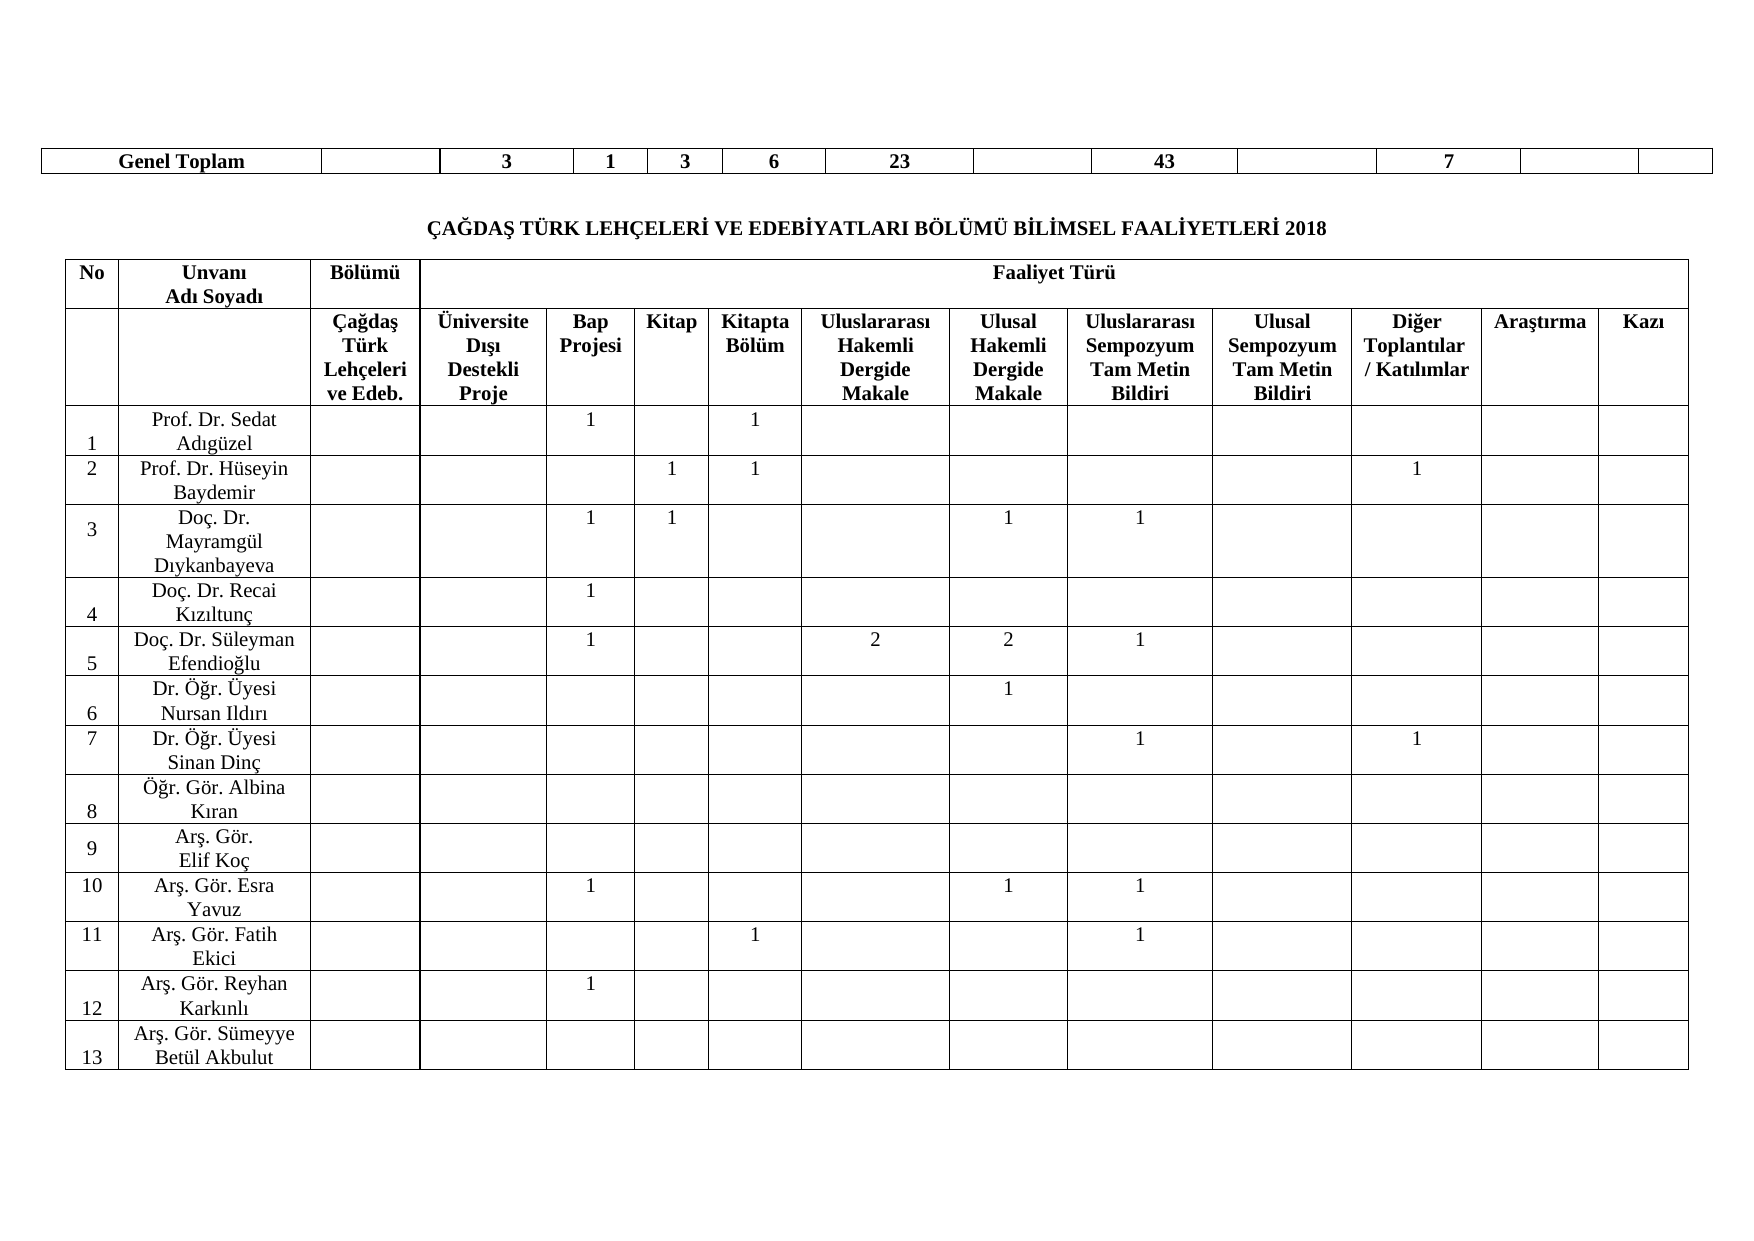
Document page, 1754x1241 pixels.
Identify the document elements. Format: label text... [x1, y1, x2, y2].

table_cell [709, 676, 801, 724]
table_cell 7 [1377, 149, 1520, 173]
table_cell Kazı [1599, 309, 1688, 405]
table_cell Üniversite Dışı Destekli Proje [421, 309, 546, 405]
table_cell [1599, 971, 1688, 1019]
table_cell [547, 824, 634, 872]
table_cell [1482, 824, 1598, 872]
table_cell [950, 1021, 1067, 1069]
table_cell [1213, 406, 1351, 454]
table_cell [709, 873, 801, 921]
table_cell [709, 775, 801, 823]
table_cell [1068, 456, 1212, 504]
table_cell Çağdaş Türk Lehçeleri ve Edeb. [311, 309, 419, 405]
table_header Faaliyet Türü [421, 260, 1688, 308]
table_cell [1482, 676, 1598, 724]
table_cell [1213, 1021, 1351, 1069]
table_cell 13 [66, 1021, 118, 1069]
table_cell Doç. Dr. Mayramgül Dıykanbayeva [119, 505, 310, 577]
table_cell [1352, 406, 1481, 454]
table_cell Prof. Dr. Hüseyin Baydemir [119, 456, 310, 504]
table_cell [1352, 1021, 1481, 1069]
table_cell [311, 824, 419, 872]
table_cell [1213, 971, 1351, 1019]
table_cell [1352, 824, 1481, 872]
table_cell Dr. Öğr. Üyesi Nursan Ildırı [119, 676, 310, 724]
table_cell [1352, 873, 1481, 921]
table_cell [1482, 627, 1598, 675]
table_cell 3 [66, 505, 118, 577]
table_cell [119, 309, 310, 405]
table_cell [974, 149, 1091, 173]
table_cell 1 [1068, 505, 1212, 577]
table_cell [1482, 406, 1598, 454]
table_cell 3 [648, 149, 722, 173]
table_cell [1521, 149, 1638, 173]
table_cell [1599, 456, 1688, 504]
table_cell Ulusal Hakemli Dergide Makale [950, 309, 1067, 405]
table_cell [1482, 1021, 1598, 1069]
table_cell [119, 1021, 310, 1069]
table_cell [802, 676, 949, 724]
table_cell Arş. Gör. Reyhan Karkınlı [119, 971, 310, 1019]
table_cell Arş. Gör. Elif Koç [119, 824, 310, 872]
table_cell 11 [66, 922, 118, 970]
table_cell [421, 456, 546, 504]
table_cell [1213, 627, 1351, 675]
table_cell [1482, 456, 1598, 504]
table_cell 1 [547, 873, 634, 921]
table_cell [709, 578, 801, 626]
table_cell Uluslararası Hakemli Dergide Makale [802, 309, 949, 405]
table_cell [709, 726, 801, 774]
table_cell [709, 1021, 801, 1069]
table_cell [1068, 406, 1212, 454]
table_cell 1 [547, 627, 634, 675]
table_cell 6 [66, 676, 118, 724]
table_cell Uluslararası Sempozyum Tam Metin Bildiri [1068, 309, 1212, 405]
table_cell 1 [547, 406, 634, 454]
table_cell Ulusal Sempozyum Tam Metin Bildiri [1213, 309, 1351, 405]
table_cell [802, 971, 949, 1019]
table_cell [1238, 149, 1376, 173]
table_cell [802, 406, 949, 454]
table_cell [1213, 775, 1351, 823]
table_cell [635, 922, 708, 970]
table_cell 9 [66, 824, 118, 872]
table_cell Prof. Dr. Sedat Adıgüzel [119, 406, 310, 454]
table_cell Bap Projesi [547, 309, 634, 405]
table_cell [802, 505, 949, 577]
table_cell [547, 726, 634, 774]
table_cell 1 [635, 456, 708, 504]
table_cell [311, 578, 419, 626]
table_cell [311, 873, 419, 921]
table_cell [311, 922, 419, 970]
table_cell [311, 676, 419, 724]
table_cell 2 [950, 627, 1067, 675]
table_cell [802, 1021, 949, 1069]
table_cell 3 [441, 149, 573, 173]
text ÇAĞDAŞ TÜRK LEHÇELERİ VE EDEBİYATLARI BÖLÜMÜ BİLİMSEL FAALİYETLERİ 2018 [148, 216, 1606, 240]
table_cell [709, 971, 801, 1019]
table_cell [635, 775, 708, 823]
table_cell [1352, 971, 1481, 1019]
table_cell 1 [709, 456, 801, 504]
table_cell 1 [547, 578, 634, 626]
table_cell [950, 922, 1067, 970]
table_cell [1352, 505, 1481, 577]
table_cell Genel Toplam [42, 149, 321, 173]
table_cell [421, 1021, 546, 1069]
table_cell [802, 578, 949, 626]
table_cell [322, 149, 439, 173]
table_cell [66, 309, 118, 405]
table_cell [635, 406, 708, 454]
table_cell [1068, 824, 1212, 872]
table_cell 1 [574, 149, 647, 173]
table_cell 8 [66, 775, 118, 823]
table_cell 1 [547, 505, 634, 577]
table_cell [1482, 873, 1598, 921]
table_cell [421, 824, 546, 872]
table_cell [311, 406, 419, 454]
table_cell [709, 824, 801, 872]
table_cell [547, 922, 634, 970]
table_cell Öğr. Gör. Albina Kıran [119, 775, 310, 823]
table_cell [1068, 578, 1212, 626]
table_cell [950, 971, 1067, 1019]
table_cell [635, 578, 708, 626]
table_cell 1 [635, 505, 708, 577]
table_cell [421, 726, 546, 774]
table_cell [950, 456, 1067, 504]
table_cell [421, 676, 546, 724]
table_cell [802, 456, 949, 504]
table_cell 1 [950, 505, 1067, 577]
table_cell [1068, 971, 1212, 1019]
table_cell [635, 627, 708, 675]
table_cell [547, 676, 634, 724]
table_cell [1482, 505, 1598, 577]
table_cell Dr. Öğr. Üyesi Sinan Dinç [119, 726, 310, 774]
table_cell Kitapta Bölüm [709, 309, 801, 405]
table_cell [1599, 578, 1688, 626]
table_cell [1599, 873, 1688, 921]
table_cell 1 [1068, 922, 1212, 970]
table_cell 2 [66, 456, 118, 504]
table_cell [802, 873, 949, 921]
table_cell [950, 824, 1067, 872]
table_cell [1352, 775, 1481, 823]
table_cell 1 [1068, 627, 1212, 675]
table_cell [311, 627, 419, 675]
table_cell 10 [66, 873, 118, 921]
table_cell 4 [66, 578, 118, 626]
table_cell 1 [547, 971, 634, 1019]
table_cell [1599, 775, 1688, 823]
table_cell [1213, 456, 1351, 504]
table_cell [1599, 676, 1688, 724]
table_cell 1 [950, 873, 1067, 921]
table_cell 1 [709, 406, 801, 454]
table_cell [1213, 726, 1351, 774]
table_cell [1482, 726, 1598, 774]
table_cell [1068, 676, 1212, 724]
table_cell [1482, 775, 1598, 823]
table_cell [1213, 922, 1351, 970]
table_cell [1352, 676, 1481, 724]
table_cell [1599, 824, 1688, 872]
table_cell [950, 578, 1067, 626]
table_cell [311, 505, 419, 577]
table_cell [950, 775, 1067, 823]
table_cell 2 [802, 627, 949, 675]
table_cell [1213, 505, 1351, 577]
table_cell 43 [1092, 149, 1237, 173]
table_cell [311, 775, 419, 823]
table_cell [1482, 971, 1598, 1019]
table_cell [709, 505, 801, 577]
table_cell Arş. Gör. Esra Yavuz [119, 873, 310, 921]
table_cell 23 [826, 149, 973, 173]
table_cell Doç. Dr. Recai Kızıltunç [119, 578, 310, 626]
table_cell [635, 726, 708, 774]
table_cell [547, 456, 634, 504]
table_cell [1352, 578, 1481, 626]
table_cell [547, 775, 634, 823]
table_cell [1213, 578, 1351, 626]
table_cell [421, 505, 546, 577]
table_cell [421, 775, 546, 823]
table_cell [1599, 726, 1688, 774]
table_cell [709, 627, 801, 675]
table_cell [802, 775, 949, 823]
table_cell [950, 726, 1067, 774]
table_header Bölümü [311, 260, 419, 308]
table_cell [635, 1021, 708, 1069]
table_header No [66, 260, 118, 308]
table_cell 1 [1068, 873, 1212, 921]
table_cell [635, 971, 708, 1019]
table_cell [1068, 775, 1212, 823]
table_cell [802, 922, 949, 970]
table_cell [635, 824, 708, 872]
table_cell Araştırma [1482, 309, 1598, 405]
table_cell 7 [66, 726, 118, 774]
table_cell [421, 971, 546, 1019]
table_cell [547, 1021, 634, 1069]
table_cell [421, 922, 546, 970]
table_cell [635, 676, 708, 724]
table_cell [802, 824, 949, 872]
table_cell [1599, 406, 1688, 454]
table_cell [311, 456, 419, 504]
table_cell 1 [709, 922, 801, 970]
table_cell [311, 726, 419, 774]
table_cell Doç. Dr. Süleyman Efendioğlu [119, 627, 310, 675]
table_cell 1 [66, 406, 118, 454]
table_cell [421, 578, 546, 626]
table_cell [421, 406, 546, 454]
table_cell 6 [723, 149, 825, 173]
table_cell [1482, 578, 1598, 626]
table_cell [1213, 824, 1351, 872]
table_cell [635, 873, 708, 921]
table_header Unvanı Adı Soyadı [119, 260, 310, 308]
table_cell 12 [66, 971, 118, 1019]
table_cell 1 [1352, 456, 1481, 504]
table_cell [1213, 873, 1351, 921]
table_cell [1213, 676, 1351, 724]
table_cell [311, 971, 419, 1019]
table_cell 1 [1068, 726, 1212, 774]
table_cell 5 [66, 627, 118, 675]
table_cell 1 [950, 676, 1067, 724]
table_cell [1482, 922, 1598, 970]
table_cell [421, 873, 546, 921]
table_cell Arş. Gör. Fatih Ekici [119, 922, 310, 970]
table_cell Kitap [635, 309, 708, 405]
table_cell [1352, 627, 1481, 675]
table_cell [1639, 149, 1712, 173]
table_cell [1599, 505, 1688, 577]
table_cell [950, 406, 1067, 454]
table_cell [1068, 1021, 1212, 1069]
table_cell [311, 1021, 419, 1069]
table_cell 1 [1352, 726, 1481, 774]
table_cell [1599, 1021, 1688, 1069]
table_cell [1352, 922, 1481, 970]
table_cell [802, 726, 949, 774]
table_cell [1599, 922, 1688, 970]
table_cell [421, 627, 546, 675]
table_cell Diğer Toplantılar / Katılımlar [1352, 309, 1481, 405]
table_cell [1599, 627, 1688, 675]
